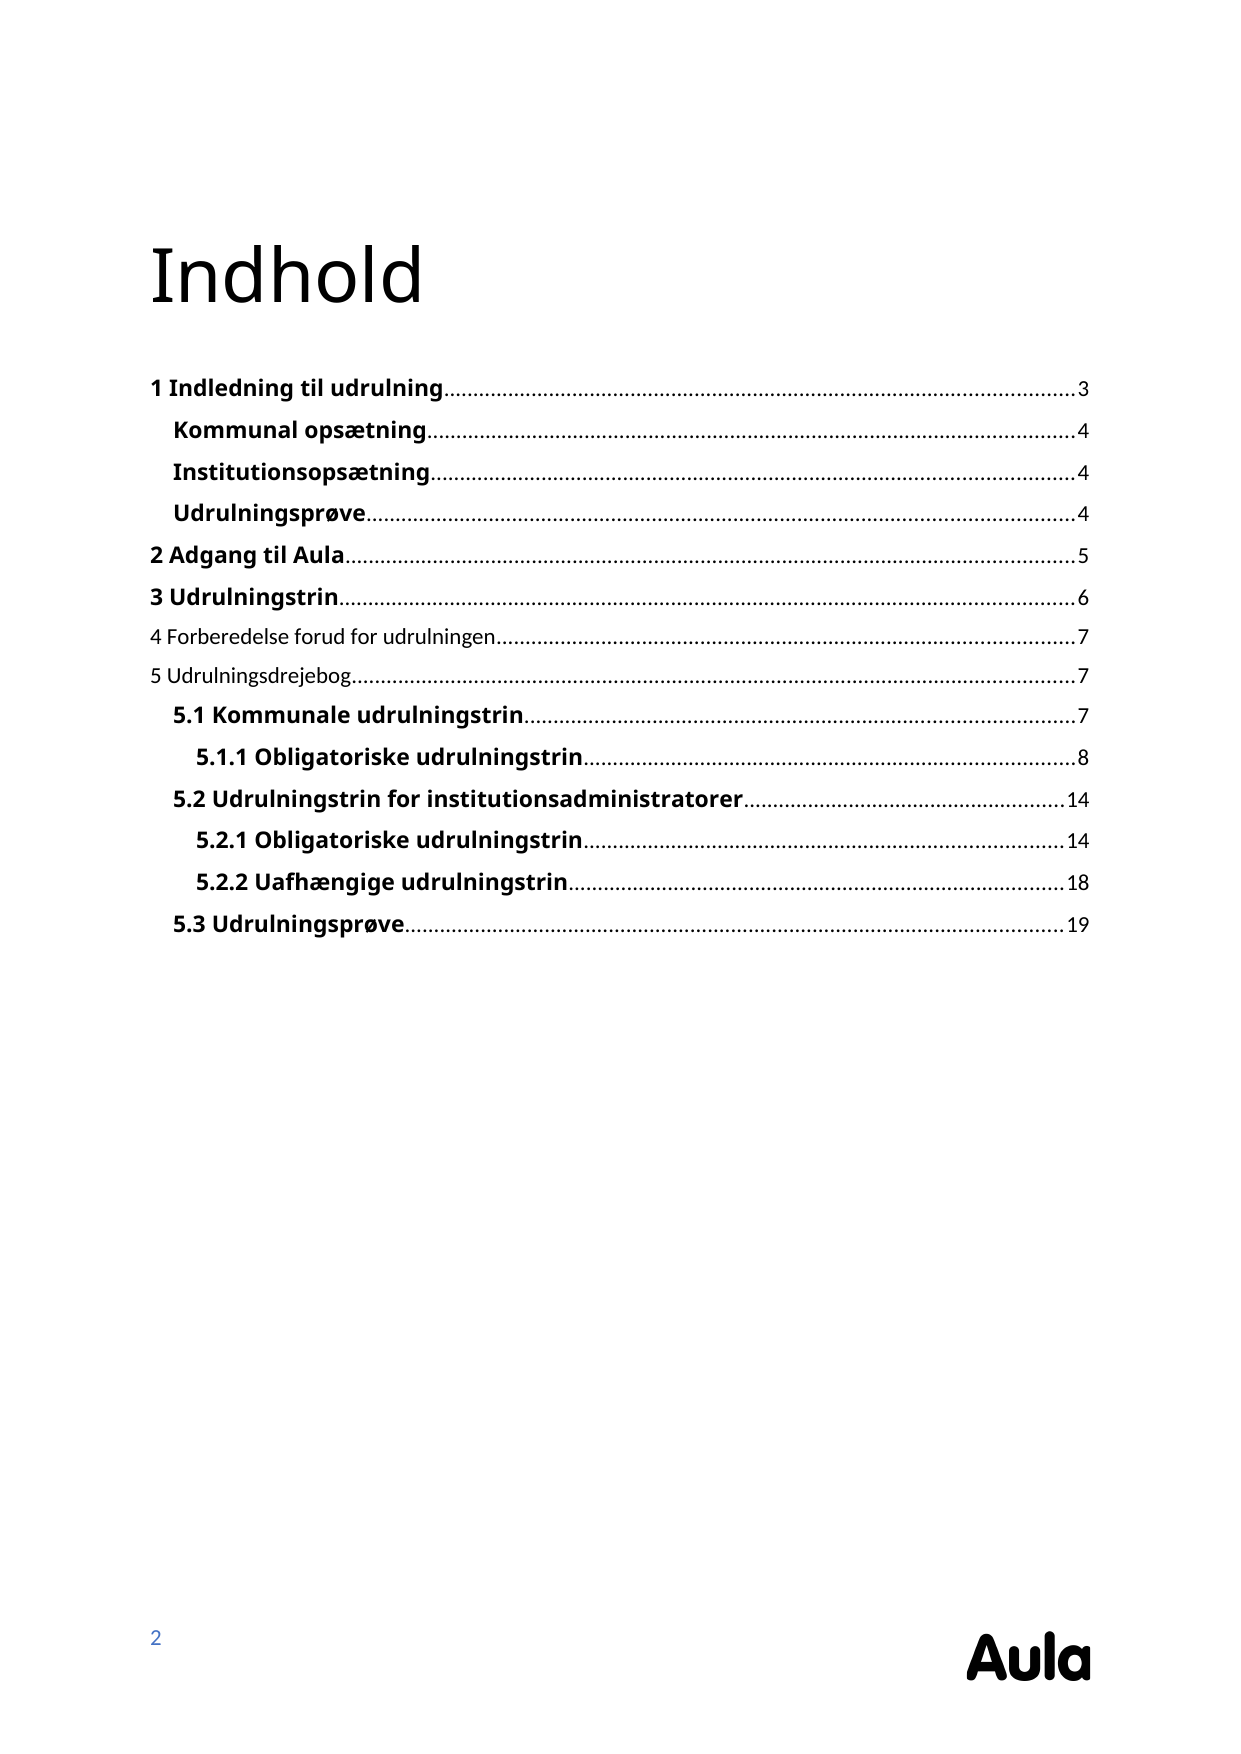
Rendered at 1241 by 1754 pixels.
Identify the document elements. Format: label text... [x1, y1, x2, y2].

picture [966, 1631, 1091, 1681]
text Institutionsopsætning 4 [173, 456, 1090, 487]
text 5.1.1 Obligatoriske udrulningstrin 8 [196, 741, 1090, 772]
text 5.1 Kommunale udrulningstrin 7 [173, 699, 1090, 731]
text 5.3 Udrulningsprøve 19 [173, 908, 1090, 939]
text Indhold [150, 222, 1090, 324]
text 3 Udrulningstrin 6 [150, 581, 1090, 612]
text 5.2.1 Obligatoriske udrulningstrin 14 [196, 824, 1090, 856]
text 4 Forberedelse forud for udrulningen 7 [150, 622, 1090, 650]
text Kommunal opsætning 4 [173, 414, 1090, 445]
text 1 Indledning til udrulning 3 [150, 372, 1090, 404]
text 5 Udrulningsdrejebog 7 [150, 661, 1090, 689]
text Udrulningsprøve 4 [173, 497, 1090, 529]
text 5.2 Udrulningstrin for institutionsadministratorer 14 [173, 783, 1090, 814]
text 5.2.2 Uafhængige udrulningstrin 18 [196, 866, 1090, 897]
text 2 Adgang til Aula 5 [150, 539, 1090, 570]
